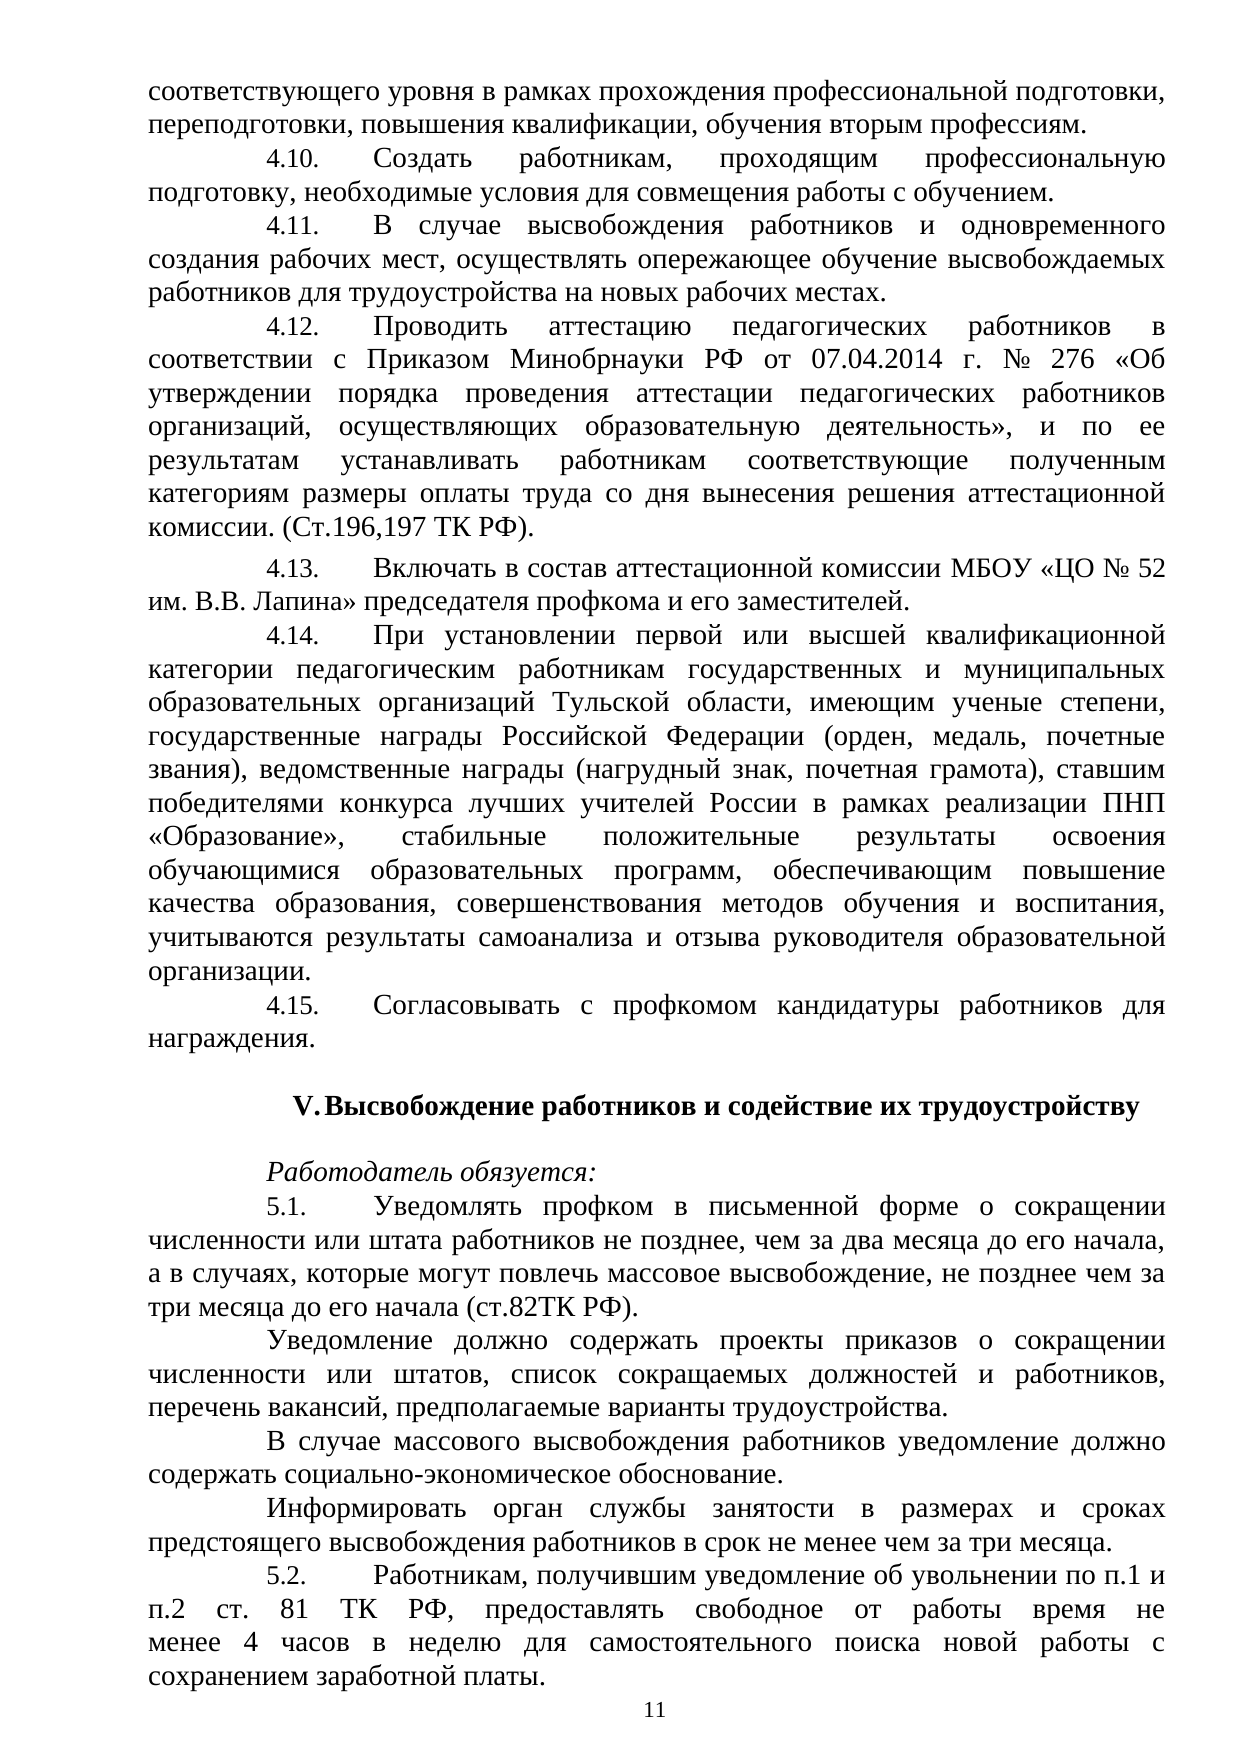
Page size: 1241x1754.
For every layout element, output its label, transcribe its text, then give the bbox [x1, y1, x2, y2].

list При установлении первой или высшей квалификационной категории педагогическим работникам государственных и муниципальных образовательных организаций Тульской области, имеющим ученые степени, государственные награды Российской Федерации (орден, медаль, почетные звания), ведомственные награды (нагрудный знак, почетная грамота), ставшим победителями конкурса лучших учителей России в рамках реализации ПНП «Образование», стабильные положительные результаты освоения обучающимися образовательных программ, обеспечивающим повышение качества образования, совершенствования методов обучения и воспитания, учитываются результаты самоанализа и отзыва руководителя образовательной организации. [148, 617, 1166, 986]
list Согласовывать с профкомом кандидатуры работников для награждения. [148, 987, 1166, 1054]
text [148, 73, 1166, 140]
text Уведомление должно содержать проекты приказов о сокращении численности или штатов, список сокращаемых должностей и работников, перечень вакансий, предполагаемые варианты трудоустройства. [148, 1322, 1166, 1423]
text Работодатель обязуется: [148, 1154, 1166, 1188]
list Уведомлять профком в письменной форме о сокращении численности или штата работников не позднее, чем за два месяца до его начала, а в случаях, которые могут повлечь массовое высвобождение, не позднее чем за три месяца до его начала (ст.82ТК РФ). [148, 1188, 1166, 1322]
list Проводить аттестацию педагогических работников в соответствии с Приказом Минобрнауки РФ от 07.04.2014 г. № 276 «Об утверждении порядка проведения аттестации педагогических работников организаций, осуществляющих образовательную деятельность», и по ее результатам устанавливать работникам соответствующие полученным категориям размеры оплаты труда со дня вынесения решения аттестационной комиссии. (Ст.196,197 ТК РФ). [148, 308, 1166, 543]
list В случае высвобождения работников и одновременного создания рабочих мест, осуществлять опережающее обучение высвобождаемых работников для трудоустройства на новых рабочих местах. [148, 207, 1166, 308]
text В случае массового высвобождения работников уведомление должно содержать социально-экономическое обоснование. [148, 1423, 1166, 1490]
list Работникам, получившим уведомление об увольнении по п.1 и п.2 ст. 81 ТК РФ, предоставлять свободное от работы время не менее 4 часов в неделю для самостоятельного поиска новой работы с сохранением заработной платы. [148, 1557, 1166, 1691]
list Включать в состав аттестационной комиссии МБОУ «ЦО № 52 им. В.В. Лапина» председателя профкома и его заместителей. [148, 550, 1166, 617]
subtitle Высвобождение работников и содействие их трудоустройству [148, 1088, 1166, 1122]
list Создать работникам, проходящим профессиональную подготовку, необходимые условия для совмещения работы с обучением. [148, 140, 1166, 207]
text Информировать орган службы занятости в размерах и сроках предстоящего высвобождения работников в срок не менее чем за три месяца. [148, 1490, 1166, 1557]
